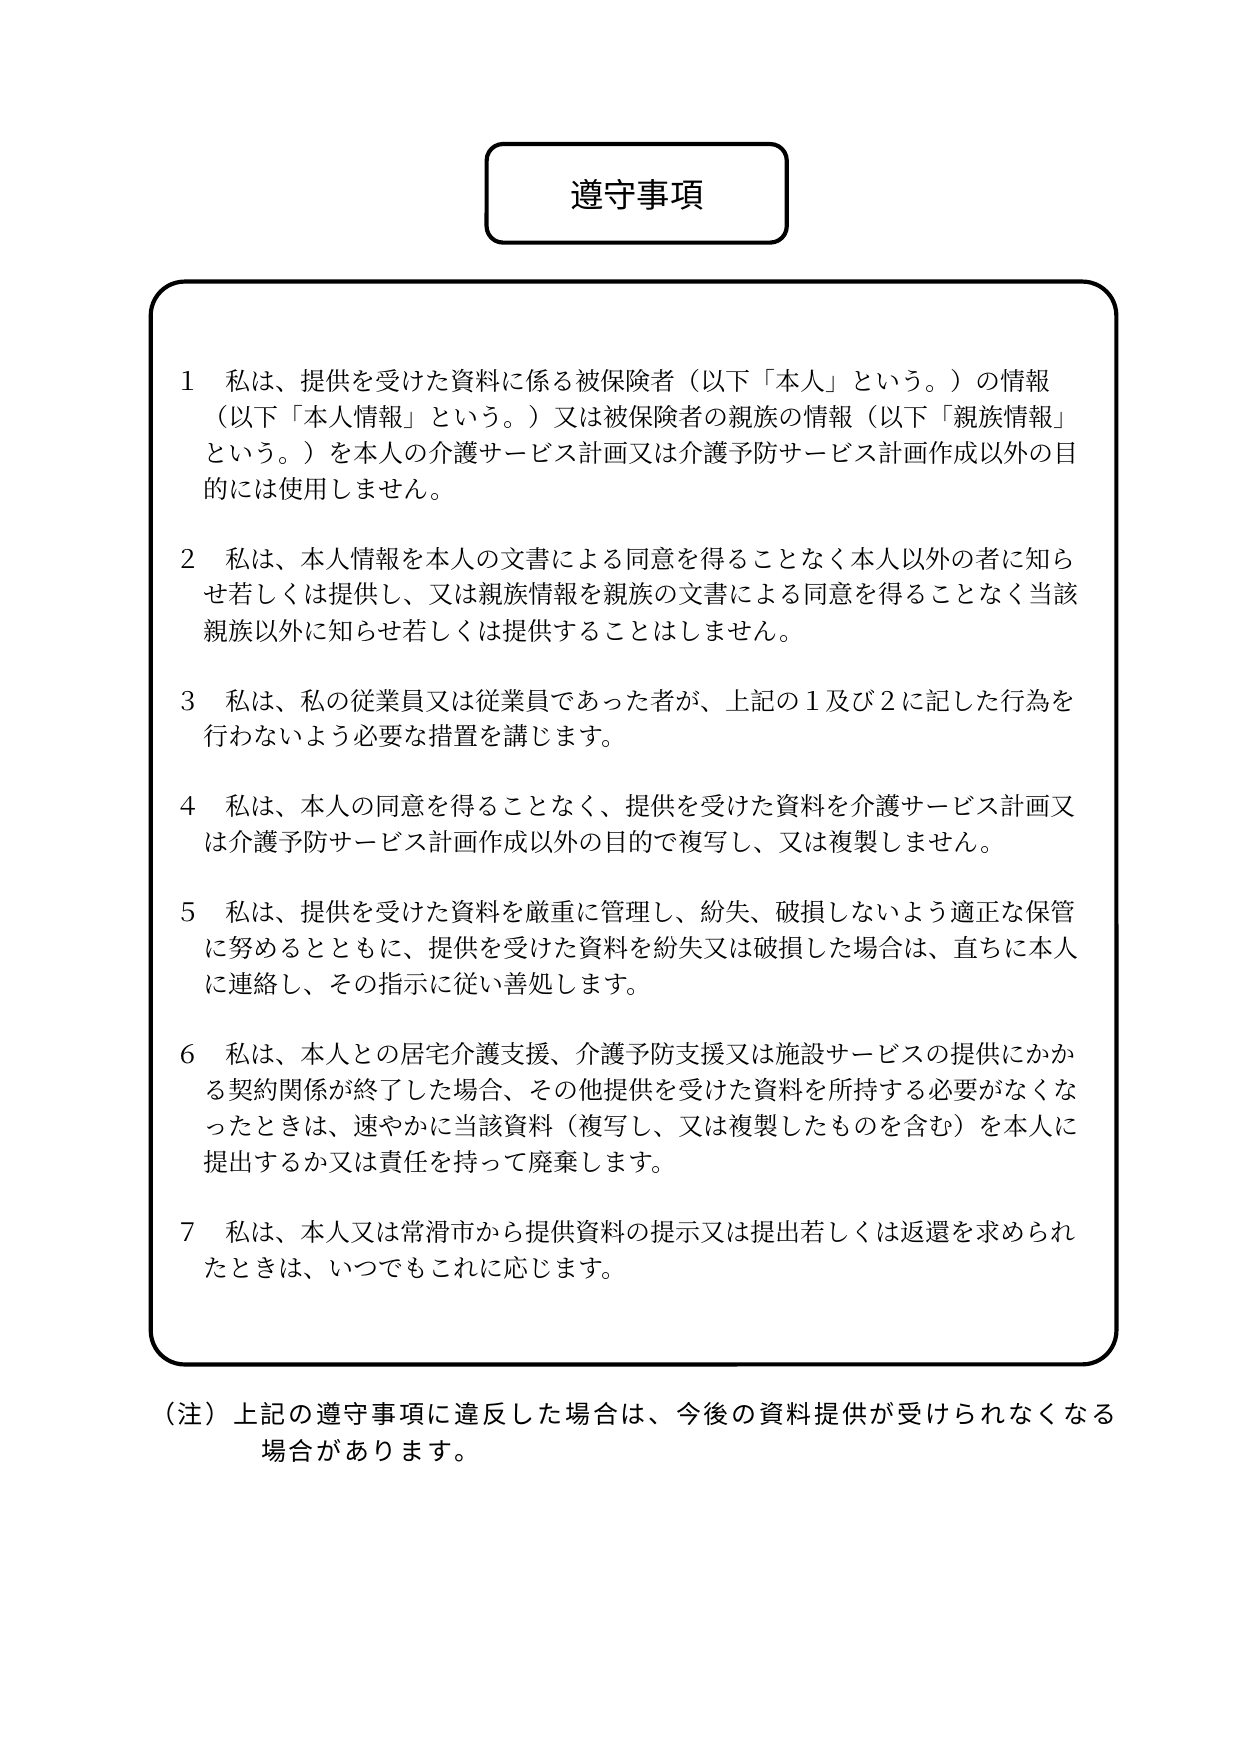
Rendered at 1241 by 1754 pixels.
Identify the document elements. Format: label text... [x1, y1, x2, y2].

text （注）上記の遵守事項に違反した場合は、今後の資料提供が受けられなくなる場合があります。 [150, 1394, 1120, 1468]
